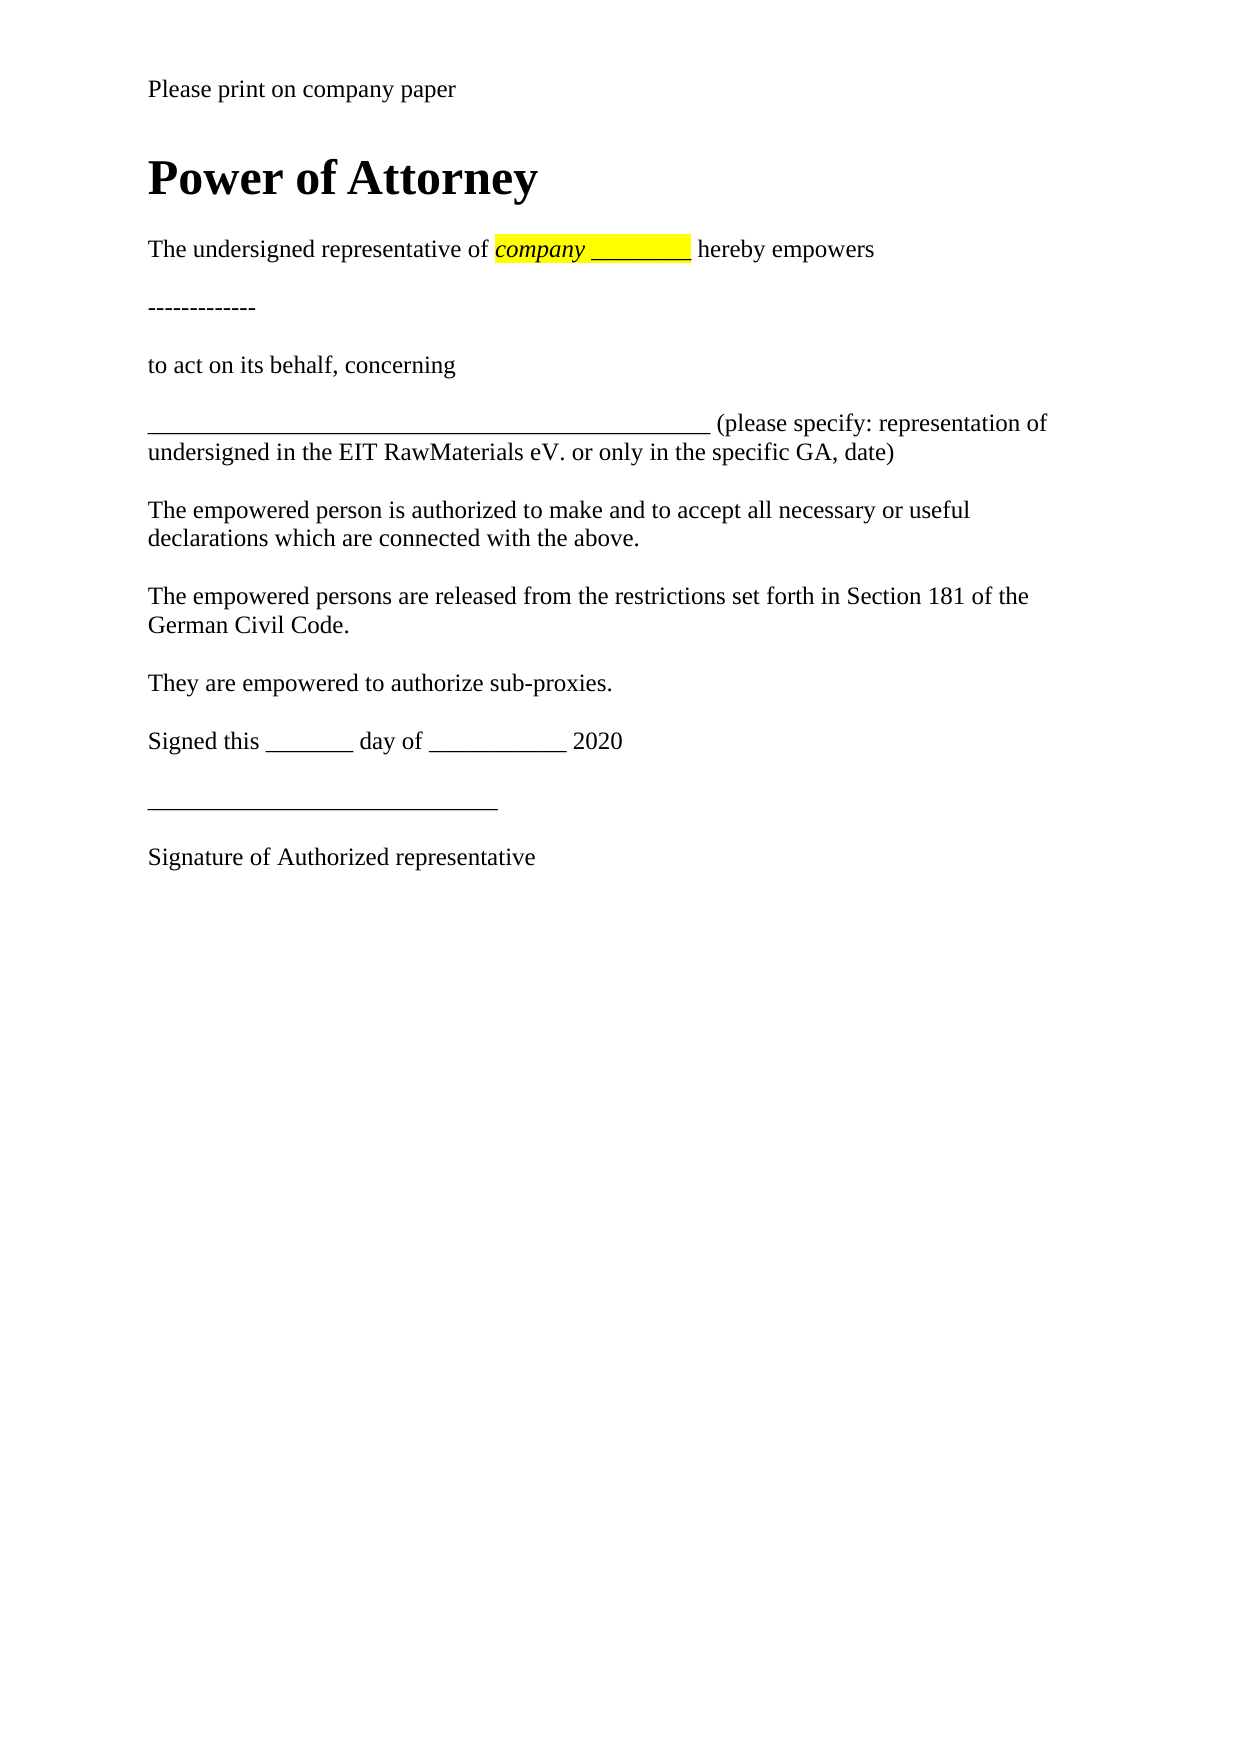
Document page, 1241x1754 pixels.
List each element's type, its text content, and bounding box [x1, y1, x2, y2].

text Signature of Authorized representative [148, 842, 1093, 871]
text _____________________________________________ (please specify: representation of undersigned in the EIT RawMaterials eV. or only in the specific GA, date) [148, 408, 1093, 466]
text They are empowered to authorize sub-proxies. [148, 668, 1093, 697]
text The undersigned representative of company ________ hereby empowers [148, 234, 495, 263]
text Signed this _______ day of ___________ 2020 [148, 726, 1093, 755]
subtitle Power of Attorney [148, 148, 1093, 205]
text ____________________________ [148, 784, 1093, 813]
text The empowered person is authorized to make and to accept all necessary or useful declarations which are connected with the above. [148, 495, 1093, 552]
text ------------- [148, 292, 1093, 321]
text The empowered persons are released from the restrictions set forth in Section 181 of the German Civil Code. [148, 581, 1093, 639]
text to act on its behalf, concerning [148, 350, 1093, 379]
text The undersigned representative of company ________ hereby empowers [691, 234, 1093, 263]
